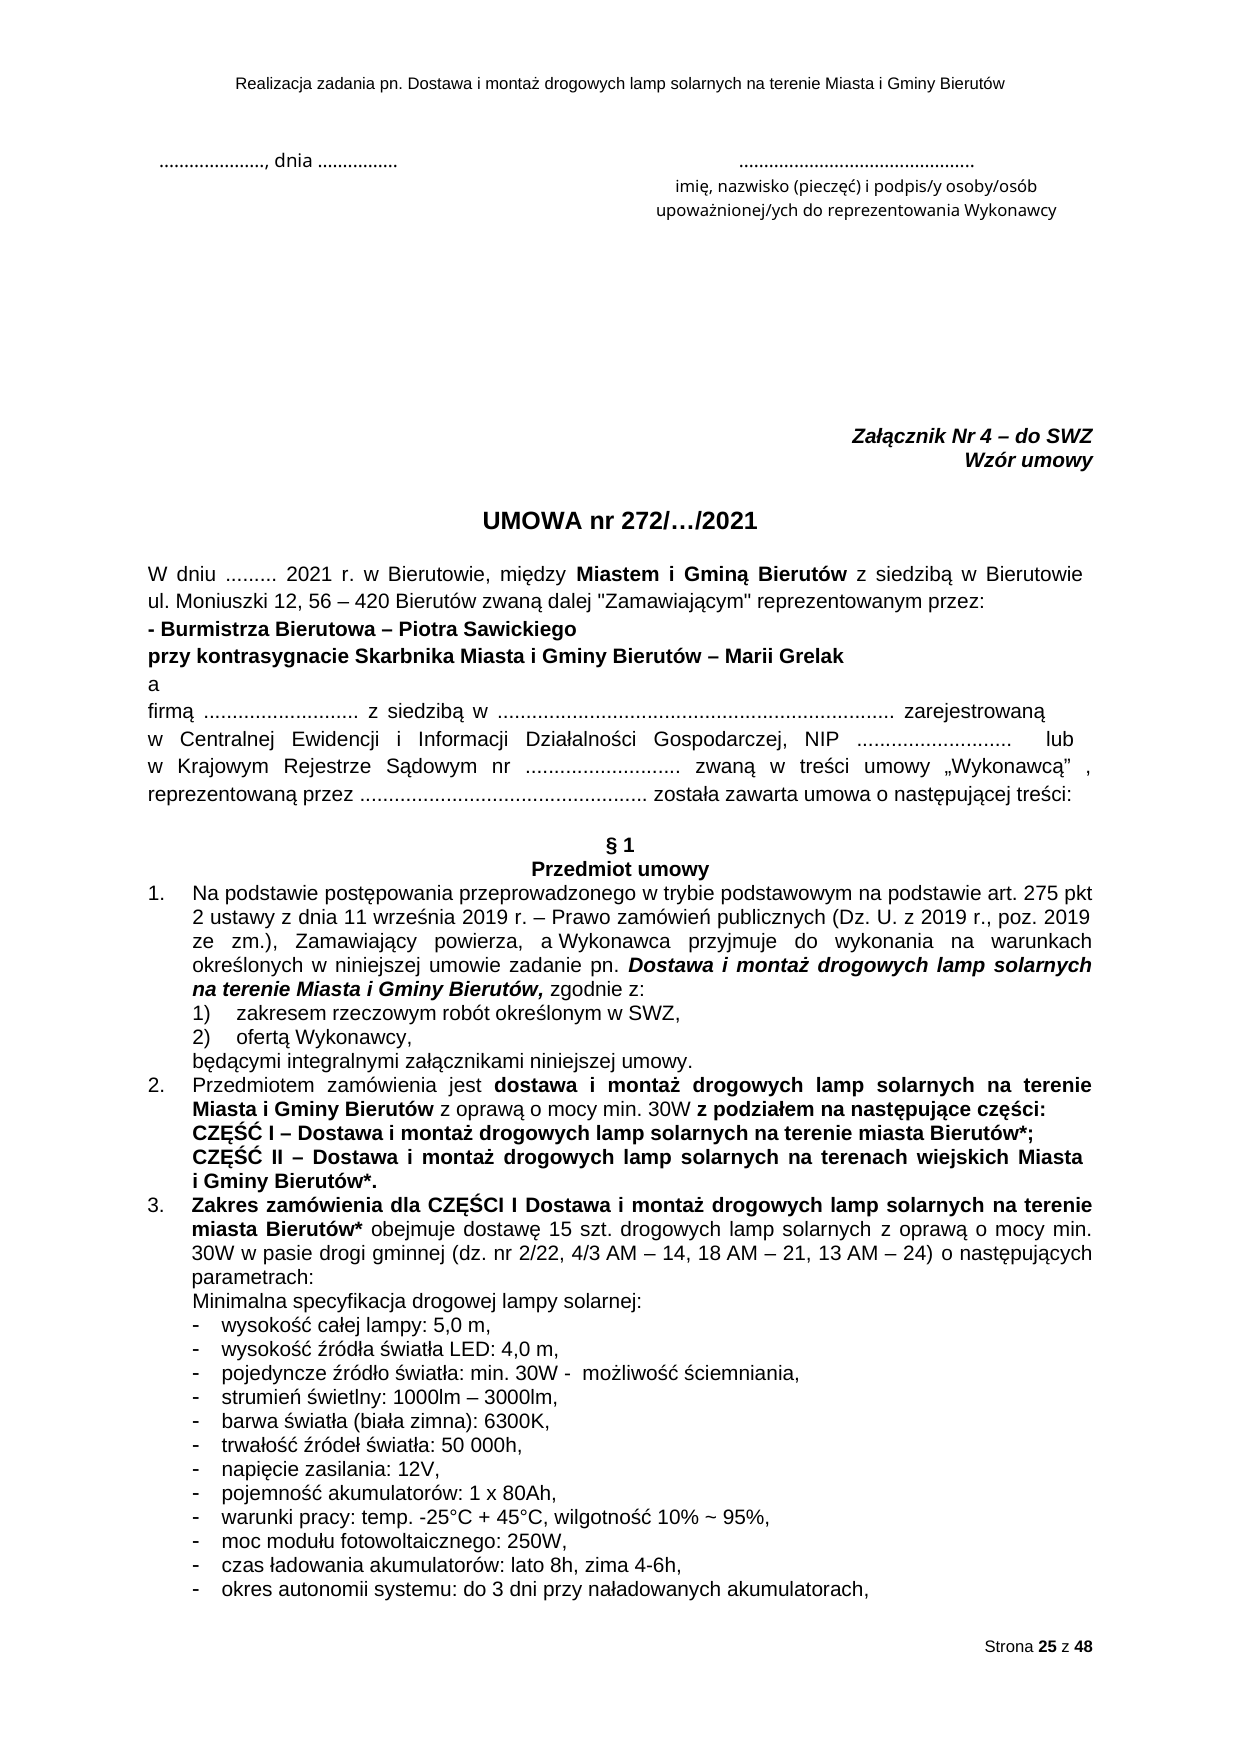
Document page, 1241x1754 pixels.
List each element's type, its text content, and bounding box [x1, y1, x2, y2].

text firmą ........................... z siedzibą w ..................................................................... zarejestrowaną w Centralnej Ewidencji i Informacji Działalności Gospodarczej, NIP ........................... lub w Krajowym Rejestrze Sądowym nr ........................... zwaną w treści umowy „Wykonawcą” , reprezentowaną przez .................................................. została zawarta umowa o następującej treści: [148, 699, 1093, 806]
text Minimalna specyfikacja drogowej lampy solarnej: [192, 1288, 1093, 1312]
list warunki pracy: temp. -25°C + 45°C, wilgotność 10% ~ 95%, [192, 1505, 1093, 1529]
subtitle Wzór umowy [148, 448, 1093, 472]
list Na podstawie postępowania przeprowadzonego w trybie podstawowym na podstawie art. 275 pkt 2 ustawy z dnia 11 września 2019 r. – Prawo zamówień publicznych (Dz. U. z 2019 r., poz. 2019 ze zm.), Zamawiający powierza, a Wykonawca przyjmuje do wykonania na warunkach określonych w niniejszej umowie zadanie pn. Dostawa i montaż drogowych lamp solarnych na terenie Miasta i Gminy Bierutów, zgodnie z: [148, 881, 1093, 1001]
list barwa światła (biała zimna): 6300K, [192, 1409, 1093, 1433]
list Przedmiotem zamówienia jest dostawa i montaż drogowych lamp solarnych na terenie Miasta i Gminy Bierutów z oprawą o mocy min. 30W z podziałem na następujące części: [148, 1073, 1093, 1121]
list moc modułu fotowoltaicznego: 250W, [192, 1529, 1093, 1553]
list Zakres zamówienia dla CZĘŚCI I Dostawa i montaż drogowych lamp solarnych na terenie miasta Bierutów* obejmuje dostawę 15 szt. drogowych lamp solarnych z oprawą o mocy min. 30W w pasie drogi gminnej (dz. nr 2/22, 4/3 AM – 14, 18 AM – 21, 13 AM – 24) o następujących parametrach: [147, 1193, 1093, 1288]
list wysokość źródła światła LED: 4,0 m, [192, 1337, 1093, 1361]
text CZĘŚĆ I – Dostawa i montaż drogowych lamp solarnych na terenie miasta Bierutów*; [192, 1121, 1093, 1145]
list okres autonomii systemu: do 3 dni przy naładowanych akumulatorach, [192, 1577, 1093, 1601]
list napięcie zasilania: 12V, [192, 1457, 1093, 1481]
table_header ....................., dnia ................ [148, 148, 620, 223]
list pojedyncze źródło światła: min. 30W - możliwość ściemniania, [192, 1361, 1093, 1385]
text § 1 [148, 833, 1093, 857]
list trwałość źródeł światła: 50 000h, [192, 1433, 1093, 1457]
text - Burmistrza Bierutowa – Piotra Sawickiego [148, 617, 1093, 641]
list ofertą Wykonawcy, [192, 1025, 1093, 1049]
list wysokość całej lampy: 5,0 m, [192, 1312, 1093, 1337]
list czas ładowania akumulatorów: lato 8h, zima 4-6h, [192, 1553, 1093, 1577]
list zakresem rzeczowym robót określonym w SWZ, [192, 1001, 1093, 1025]
list strumień świetlny: 1000lm – 3000lm, [192, 1385, 1093, 1409]
text CZĘŚĆ II – Dostawa i montaż drogowych lamp solarnych na terenach wiejskich Miasta i Gminy Bierutów*. [192, 1145, 1093, 1193]
text UMOWA nr 272/…/2021 [148, 506, 1093, 534]
text W dniu ......... 2021 r. w Bierutowie, między Miastem i Gminą Bierutów z siedzibą w Bierutowie ul. Moniuszki 12, 56 – 420 Bierutów zwaną dalej "Zamawiającym" reprezentowanym przez: [148, 562, 1093, 613]
table_header ............................................... imię, nazwisko (pieczęć) i podpis/y osoby/osób upoważnionej/ych do reprezentowania Wykonawcy [620, 148, 1093, 223]
text Przedmiot umowy [148, 857, 1093, 881]
subtitle Załącznik Nr 4 – do SWZ [148, 424, 1093, 448]
text przy kontrasygnacie Skarbnika Miasta i Gminy Bierutów – Marii Grelak [148, 644, 1093, 668]
text będącymi integralnymi załącznikami niniejszej umowy. [192, 1049, 1093, 1073]
text a [148, 672, 1093, 696]
list pojemność akumulatorów: 1 x 80Ah, [192, 1481, 1093, 1505]
